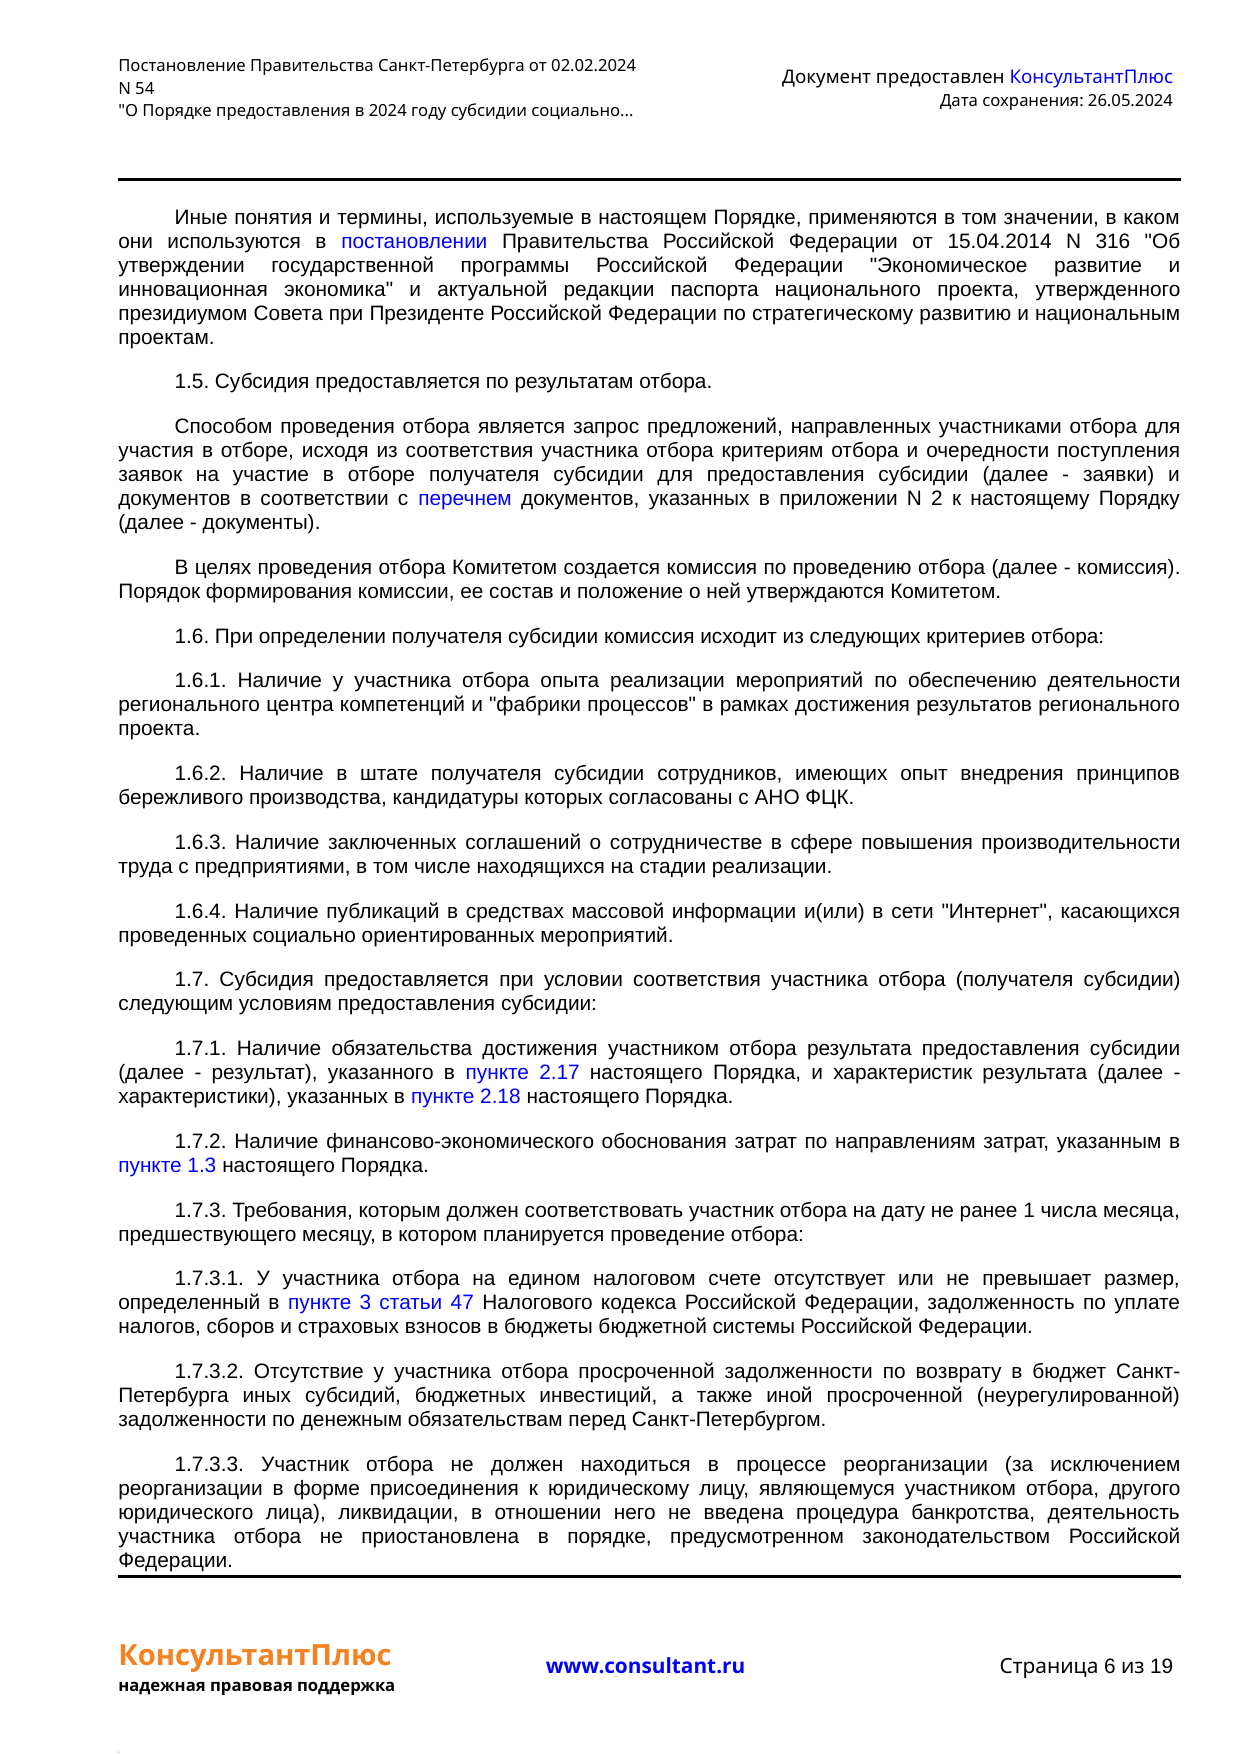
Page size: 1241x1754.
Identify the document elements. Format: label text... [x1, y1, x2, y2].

text 1.6.2. Наличие в штате получателя субсидии сотрудников, имеющих опыт внедрения принципов бережливого производства, кандидатуры которых согласованы с АНО ФЦК. [118, 761, 1181, 809]
text 1.6.3. Наличие заключенных соглашений о сотрудничестве в сфере повышения производительности труда с предприятиями, в том числе находящихся на стадии реализации. [118, 830, 1181, 878]
text 1.7.2. Наличие финансово-экономического обоснования затрат по направлениям затрат, указанным в пункте 1.3 настоящего Порядка. [118, 1129, 1181, 1177]
text 1.7.3.3. Участник отбора не должен находиться в процессе реорганизации (за исключением реорганизации в форме присоединения к юридическому лицу, являющемуся участником отбора, другого юридического лица), ликвидации, в отношении него не введена процедура банкротства, деятельность участника отбора не приостановлена в порядке, предусмотренном законодательством Российской Федерации. [118, 1452, 1181, 1571]
text 1.6. При определении получателя субсидии комиссия исходит из следующих критериев отбора: [118, 623, 1181, 647]
text В целях проведения отбора Комитетом создается комиссия по проведению отбора (далее - комиссия). Порядок формирования комиссии, ее состав и положение о ней утверждаются Комитетом. [118, 555, 1181, 603]
text Иные понятия и термины, используемые в настоящем Порядке, применяются в том значении, в каком они используются в постановлении Правительства Российской Федерации от 15.04.2014 N 316 "Об утверждении государственной программы Российской Федерации "Экономическое развитие и инновационная экономика" и актуальной редакции паспорта национального проекта, утвержденного президиумом Совета при Президенте Российской Федерации по стратегическому развитию и национальным проектам. [118, 205, 1181, 348]
text 1.7.1. Наличие обязательства достижения участником отбора результата предоставления субсидии (далее - результат), указанного в пункте 2.17 настоящего Порядка, и характеристик результата (далее - характеристики), указанных в пункте 2.18 настоящего Порядка. [118, 1036, 1181, 1108]
text 1.7.3. Требования, которым должен соответствовать участник отбора на дату не ранее 1 числа месяца, предшествующего месяцу, в котором планируется проведение отбора: [118, 1197, 1181, 1245]
text 1.7.3.1. У участника отбора на едином налоговом счете отсутствует или не превышает размер, определенный в пункте 3 статьи 47 Налогового кодекса Российской Федерации, задолженность по уплате налогов, сборов и страховых взносов в бюджеты бюджетной системы Российской Федерации. [118, 1266, 1181, 1338]
text 1.7. Субсидия предоставляется при условии соответствия участника отбора (получателя субсидии) следующим условиям предоставления субсидии: [118, 967, 1181, 1015]
text 1.6.4. Наличие публикаций в средствах массовой информации и(или) в сети "Интернет", касающихся проведенных социально ориентированных мероприятий. [118, 898, 1181, 946]
text 1.6.1. Наличие у участника отбора опыта реализации мероприятий по обеспечению деятельности регионального центра компетенций и "фабрики процессов" в рамках достижения результатов регионального проекта. [118, 668, 1181, 740]
text Способом проведения отбора является запрос предложений, направленных участниками отбора для участия в отборе, исходя из соответствия участника отбора критериям отбора и очередности поступления заявок на участие в отборе получателя субсидии для предоставления субсидии (далее - заявки) и документов в соответствии с перечнем документов, указанных в приложении N 2 к настоящему Порядку (далее - документы). [118, 414, 1181, 534]
text 1.7.3.2. Отсутствие у участника отбора просроченной задолженности по возврату в бюджет Санкт-Петербурга иных субсидий, бюджетных инвестиций, а также иной просроченной (неурегулированной) задолженности по денежным обязательствам перед Санкт-Петербургом. [118, 1359, 1181, 1431]
text 1.5. Субсидия предоставляется по результатам отбора. [118, 369, 1181, 393]
